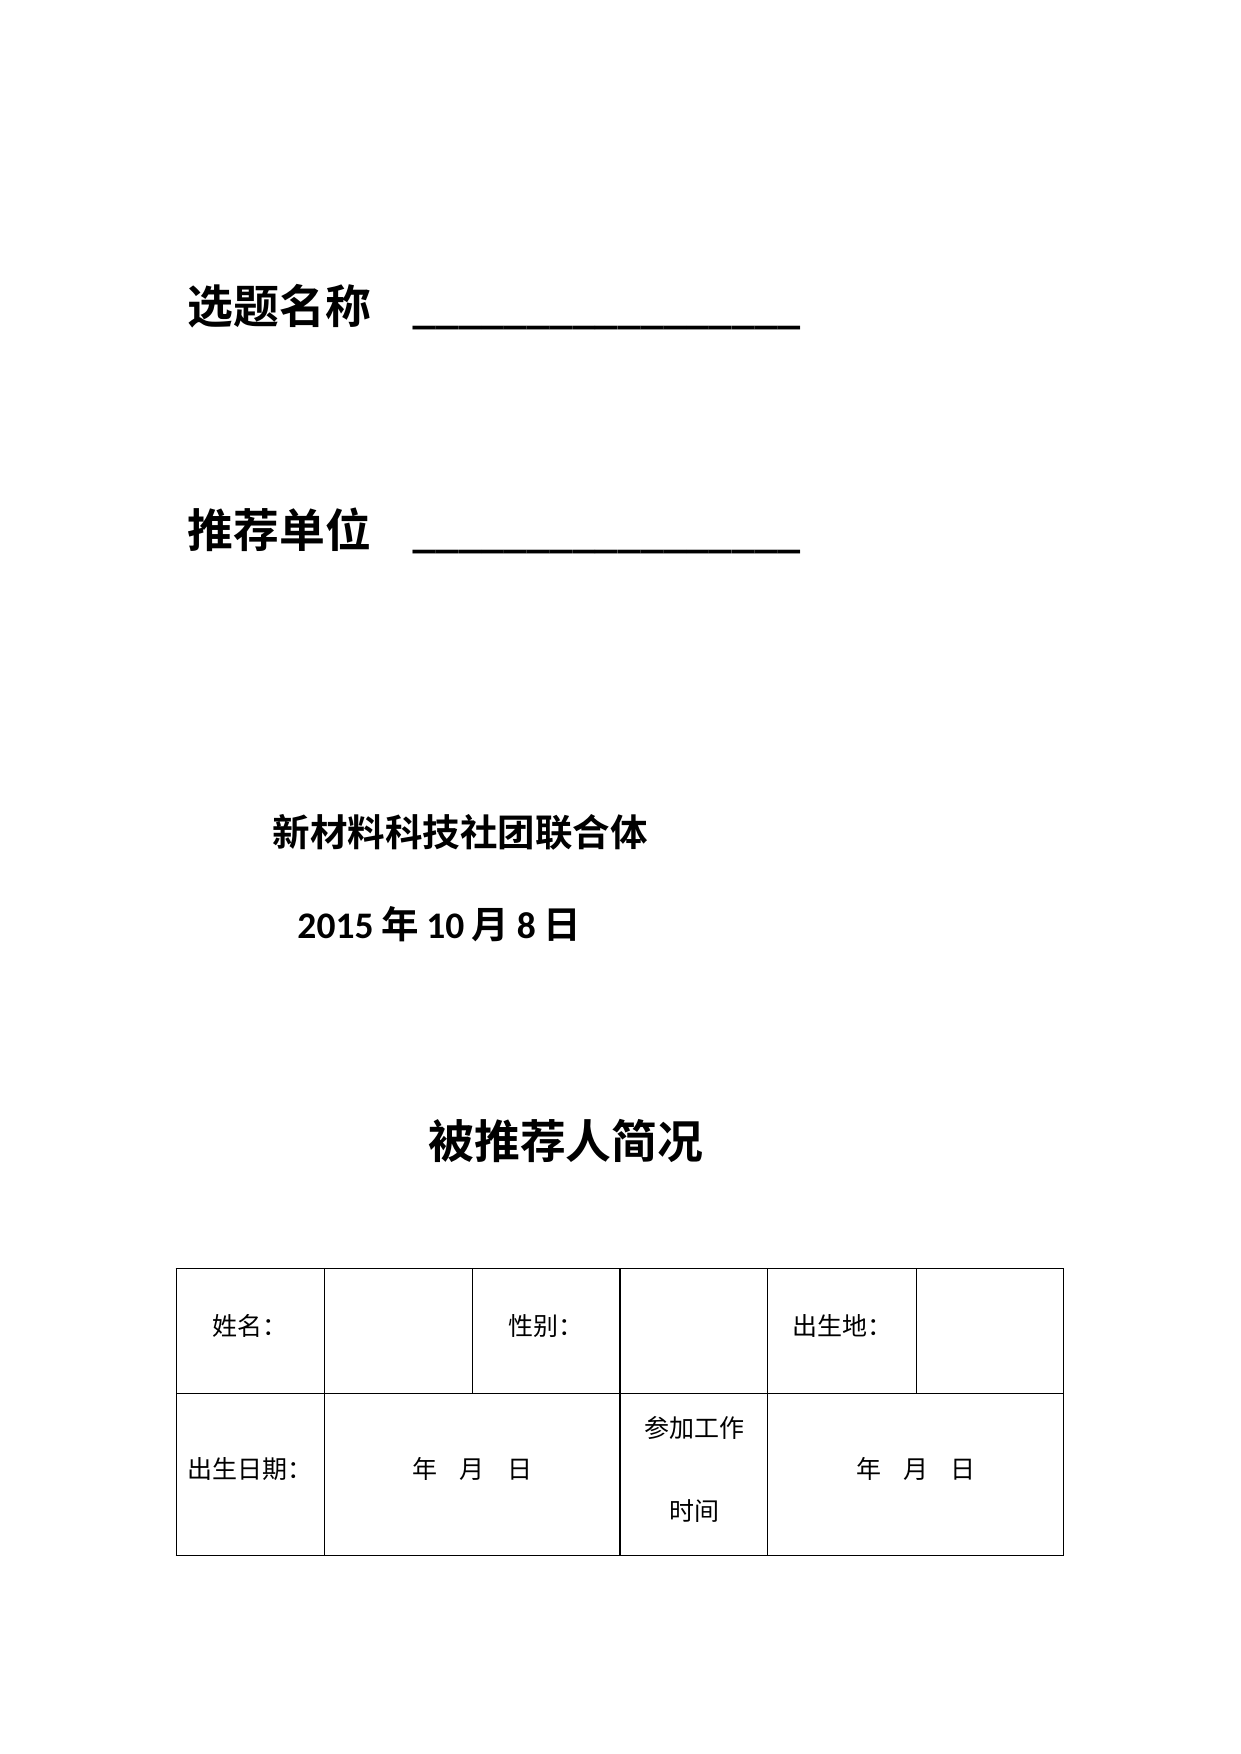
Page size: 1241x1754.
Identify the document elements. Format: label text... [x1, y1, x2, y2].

table_cell 参加工作 时间 [621, 1394, 767, 1554]
table_header 出生地： [768, 1269, 916, 1393]
table_cell 年 月 日 [325, 1394, 619, 1554]
text 新材料科技社团联合体 [187, 797, 1053, 862]
table_header 性别： [473, 1269, 619, 1393]
text 推荐单位 _________________ [187, 478, 1053, 576]
text 被推荐人简况 [187, 1090, 1053, 1187]
table_cell 出生日期： [177, 1394, 324, 1554]
text 选题名称 _________________ [187, 255, 1053, 352]
table_header [621, 1269, 767, 1393]
table_header [917, 1269, 1063, 1393]
table_cell 年 月 日 [768, 1394, 1063, 1554]
table_header 姓名： [177, 1269, 324, 1393]
text 2015年10月8日 [187, 889, 1053, 954]
table_header [325, 1269, 472, 1393]
